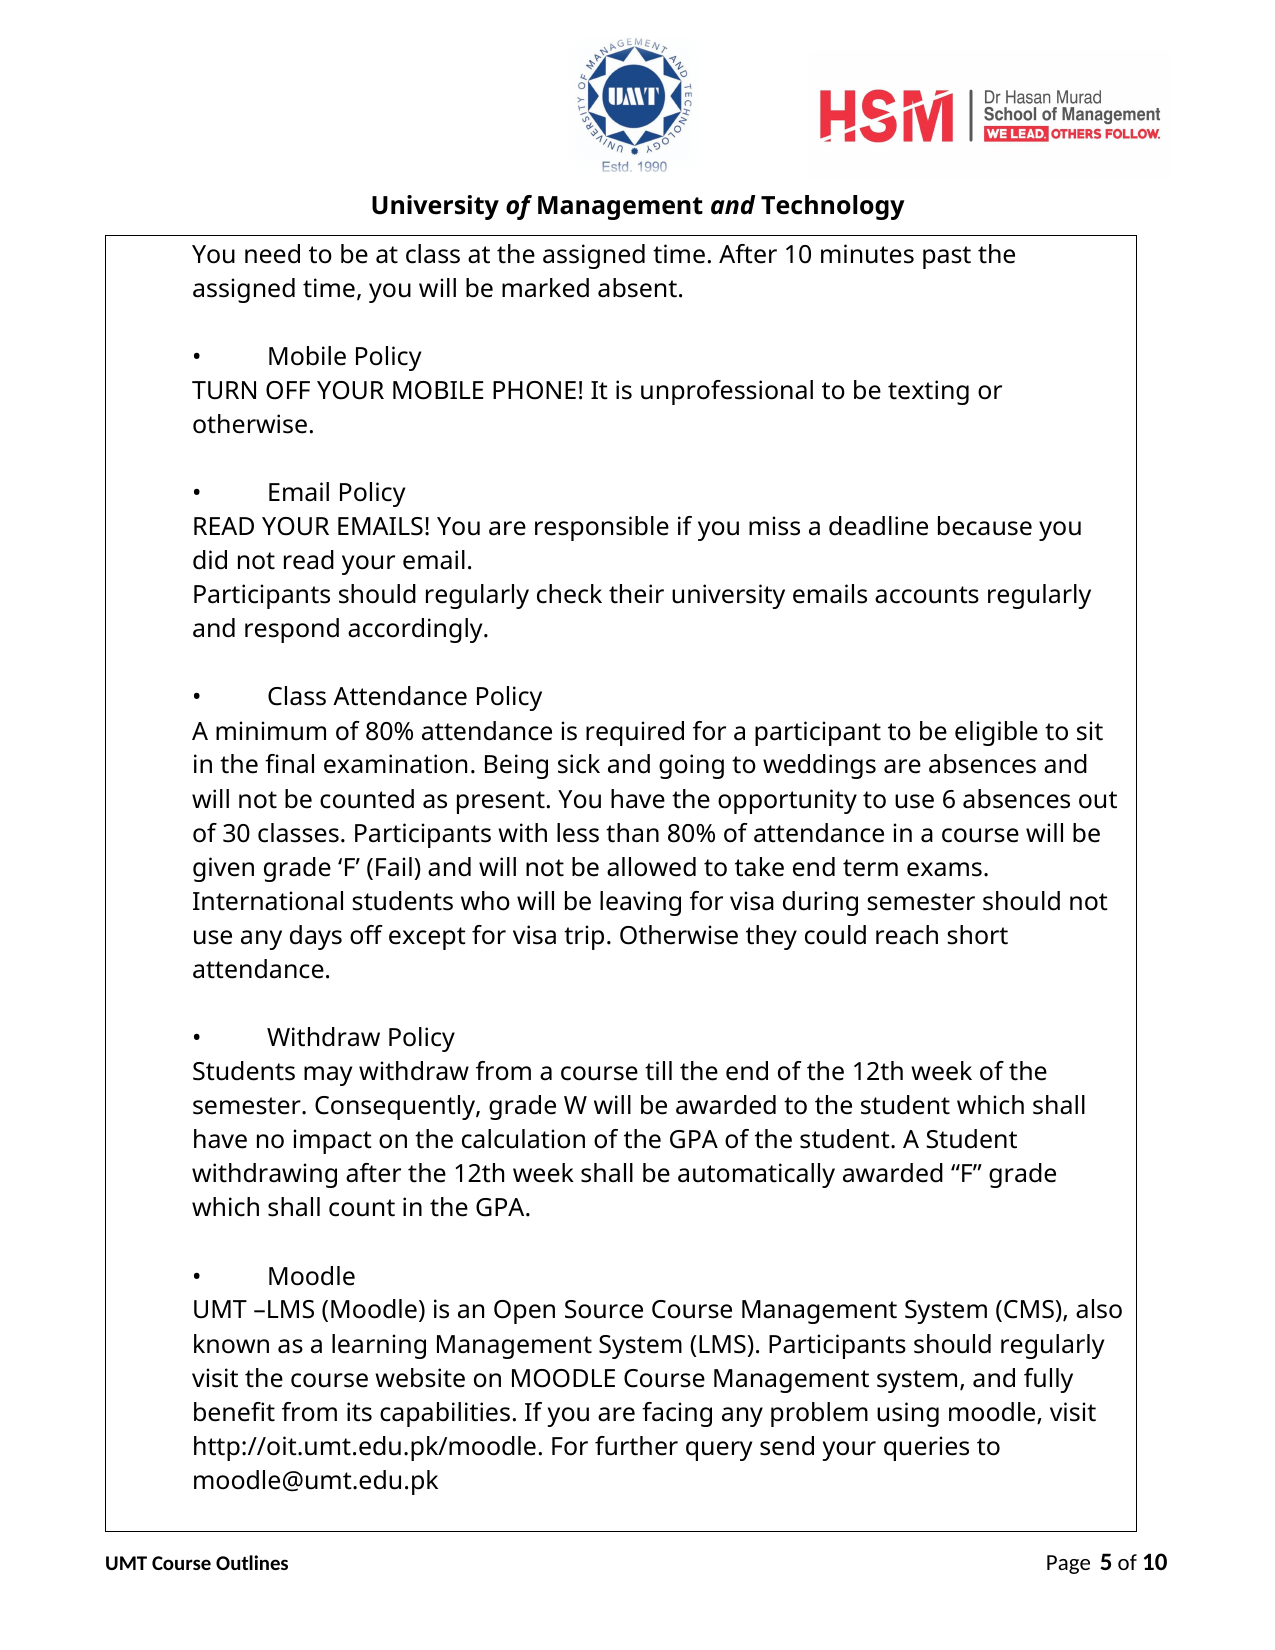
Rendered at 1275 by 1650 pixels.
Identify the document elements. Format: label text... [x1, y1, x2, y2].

picture [809, 50, 1170, 181]
picture [584, 52, 685, 157]
